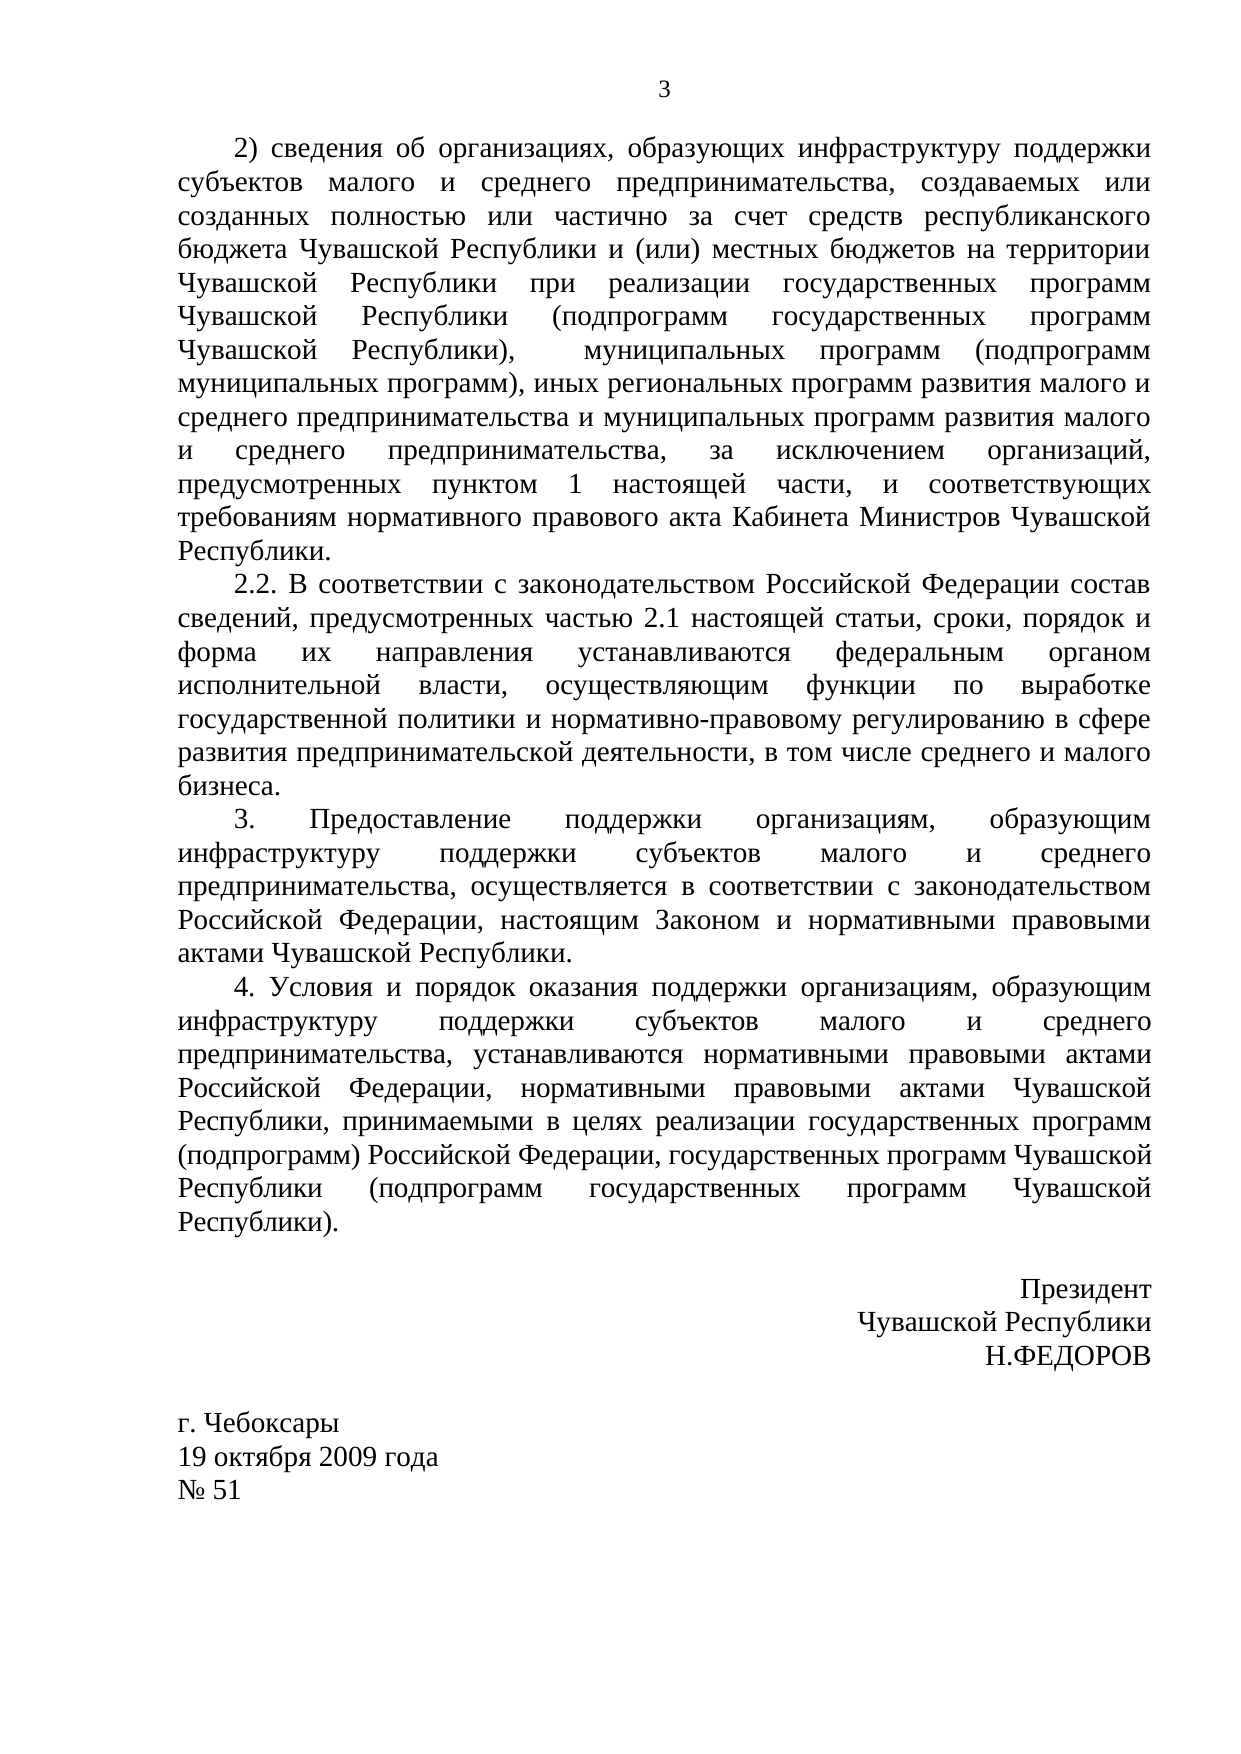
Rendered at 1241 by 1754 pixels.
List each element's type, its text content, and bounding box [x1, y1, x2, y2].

text 2) сведения об организациях, образующих инфраструктуру поддержки субъектов малого и среднего предпринимательства, создаваемых или созданных полностью или частично за счет средств республиканского бюджета Чувашской Республики и (или) местных бюджетов на территории Чувашской Республики при реализации государственных программ Чувашской Республики (подпрограмм государственных программ Чувашской Республики), муниципальных программ (подпрограмм муниципальных программ), иных региональных программ развития малого и среднего предпринимательства и муниципальных программ развития малого и среднего предпринимательства, за исключением организаций, предусмотренных пунктом 1 настоящей части, и соответствующих требованиям нормативного правового акта Кабинета Министров Чувашской Республики. [177, 131, 1152, 567]
text 3. Предоставление поддержки организациям, образующим инфраструктуру поддержки субъектов малого и среднего предпринимательства, осуществляется в соответствии с законодательством Российской Федерации, настоящим Законом и нормативными правовыми актами Чувашской Республики. [177, 801, 1152, 969]
text 4. Условия и порядок оказания поддержки организациям, образующим инфраструктуру поддержки субъектов малого и среднего предпринимательства, устанавливаются нормативными правовыми актами Российской Федерации, нормативными правовыми актами Чувашской Республики, принимаемыми в целях реализации государственных программ (подпрограмм) Российской Федерации, государственных программ Чувашской Республики (подпрограмм государственных программ Чувашской Республики). [177, 969, 1152, 1237]
text № 51 [177, 1472, 1152, 1506]
text Президент [177, 1271, 1152, 1304]
text г. Чебоксары [177, 1405, 1152, 1439]
text Чувашской Республики [177, 1304, 1152, 1338]
text Н.ФЕДОРОВ [177, 1338, 1152, 1372]
text 2.2. В соответствии с законодательством Российской Федерации состав сведений, предусмотренных частью 2.1 настоящей статьи, сроки, порядок и форма их направления устанавливаются федеральным органом исполнительной власти, осуществляющим функции по выработке государственной политики и нормативно-правовому регулированию в сфере развития предпринимательской деятельности, в том числе среднего и малого бизнеса. [177, 567, 1152, 801]
text 19 октября 2009 года [177, 1439, 1152, 1472]
